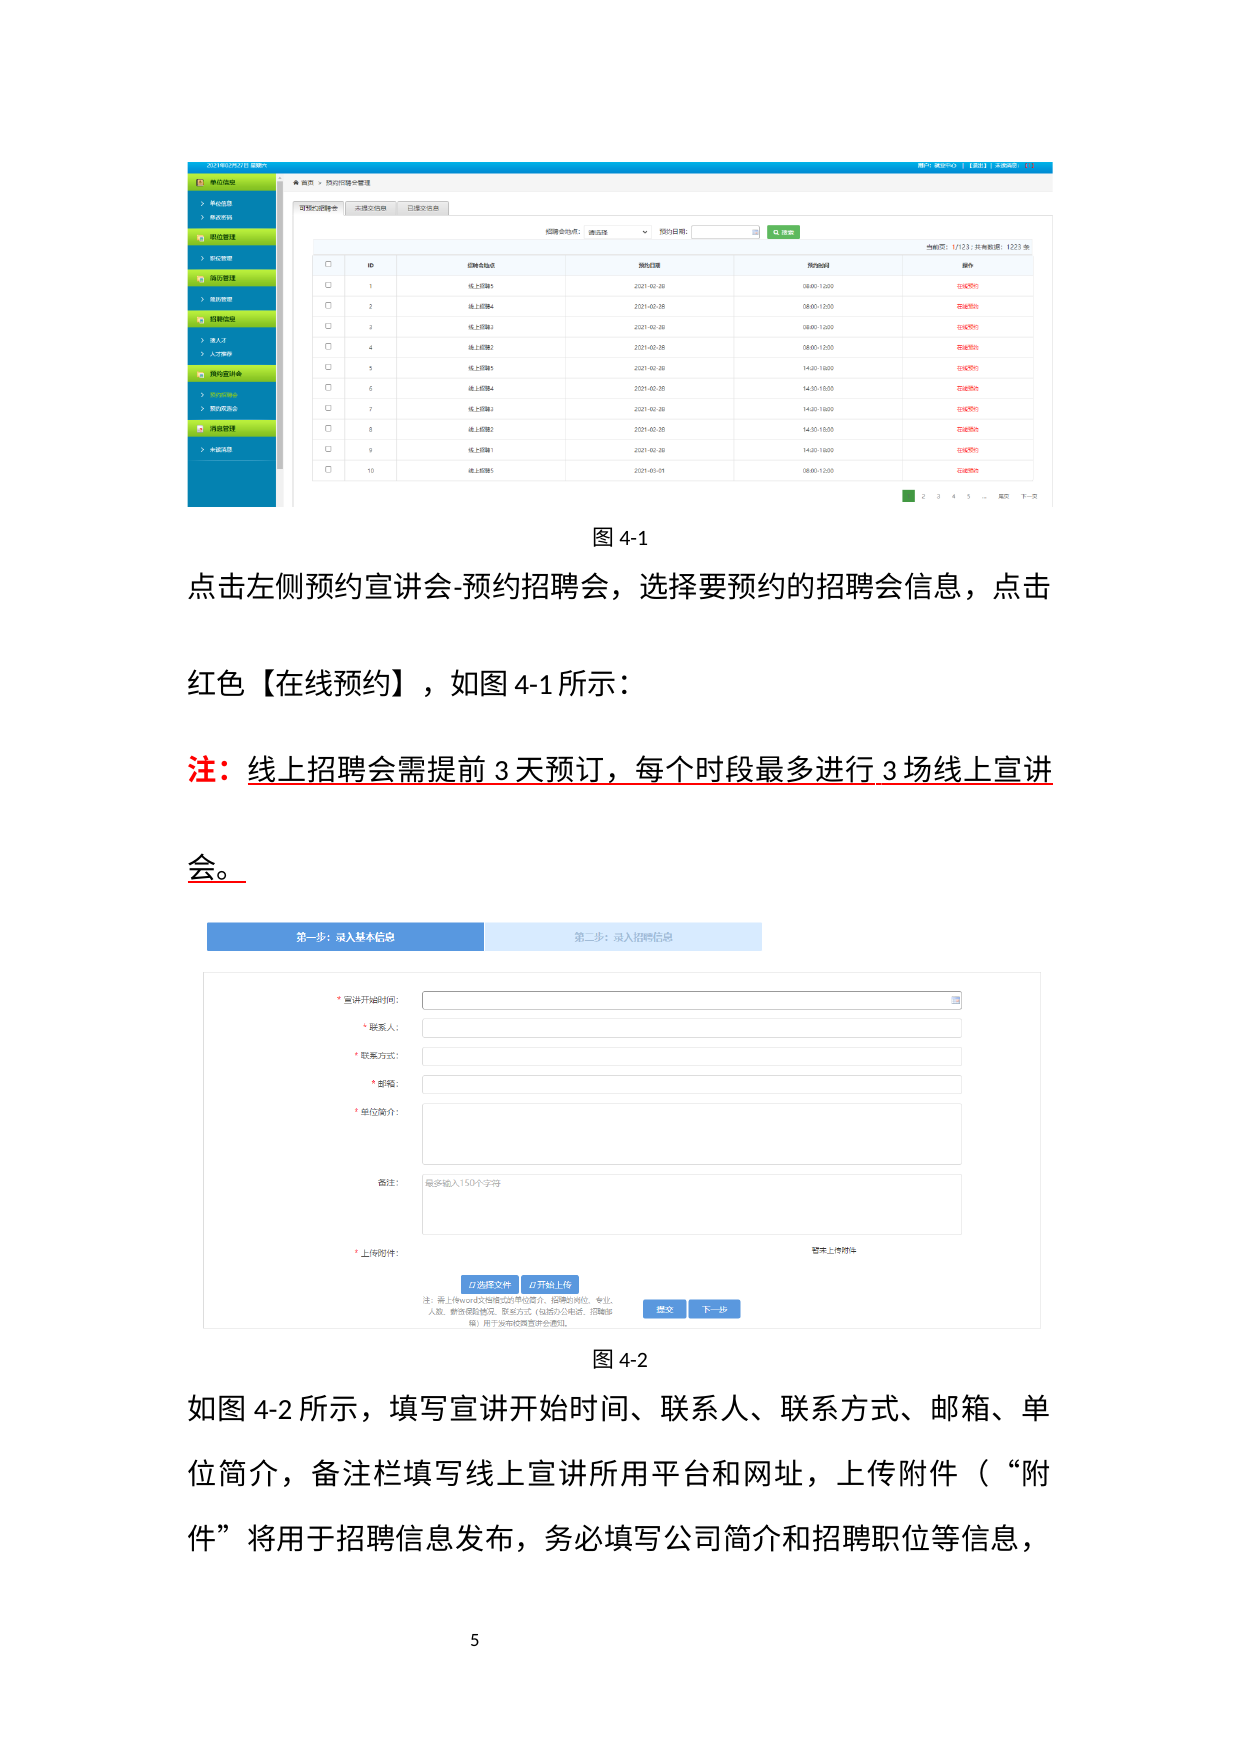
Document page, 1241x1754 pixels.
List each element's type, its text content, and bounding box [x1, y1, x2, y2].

text 点击左侧预约宣讲会-预约招聘会，选择要预约的招聘会信息，点击红色【在线预约】，如图4-1所示： [187, 552, 1053, 714]
text 图 4-1 [187, 519, 1053, 552]
picture [222, 352, 232, 356]
picture [220, 393, 236, 397]
picture [187, 174, 1053, 507]
picture [217, 448, 231, 452]
picture [187, 919, 1053, 1338]
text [187, 1374, 1053, 1569]
text 注：线上招聘会需提前3天预订，每个时段最多进行3场线上宣讲会。 [187, 736, 1053, 898]
text 图4-2 [187, 1342, 1053, 1374]
picture [217, 202, 231, 206]
